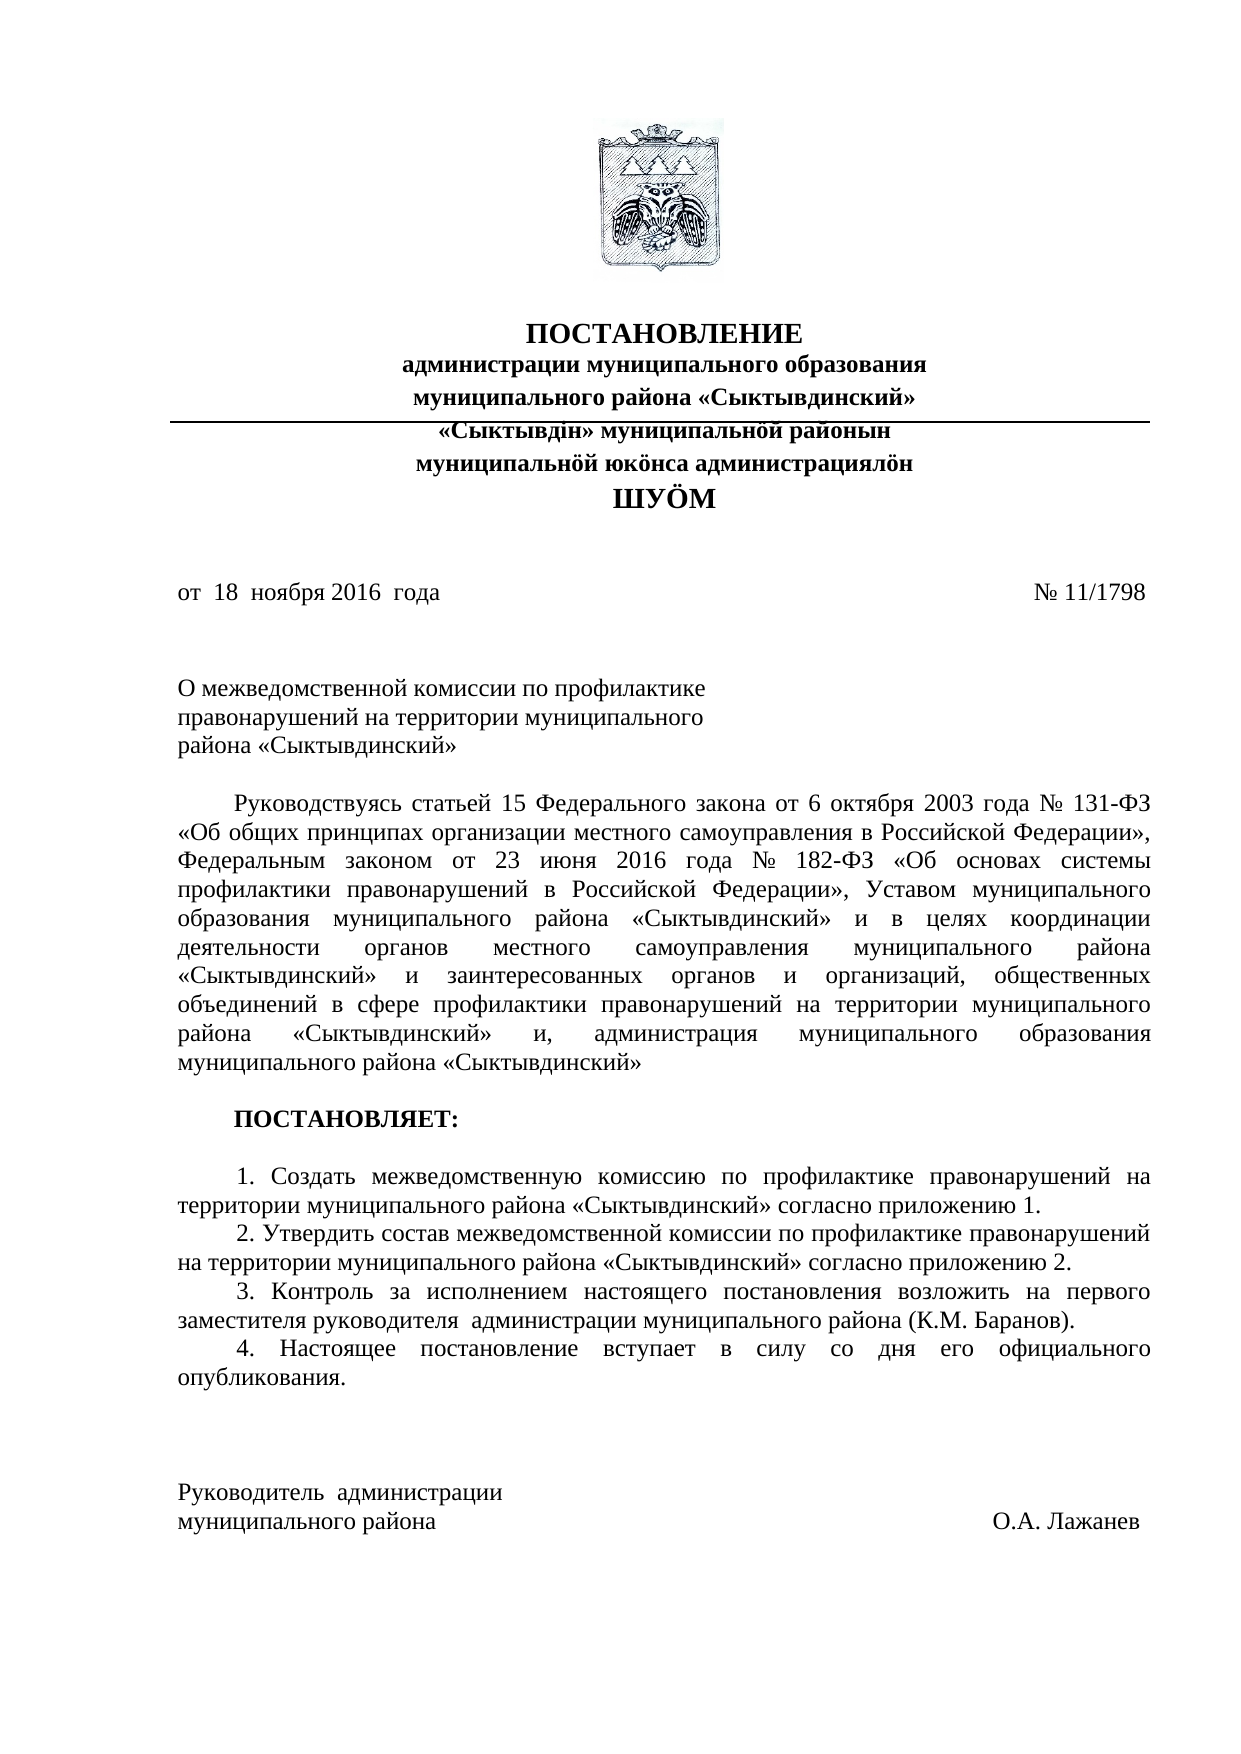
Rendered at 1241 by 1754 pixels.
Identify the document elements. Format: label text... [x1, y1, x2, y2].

text от 18 ноября 2016 года № 11/1798 [177, 577, 1152, 606]
text Руководитель администрации [177, 1477, 1152, 1506]
text муниципальнöй юкöнса администрациялöн [177, 448, 1152, 477]
picture [592, 118, 724, 283]
text муниципального района «Сыктывдинский» [177, 382, 1152, 411]
text 1. Создать межведомственную комиссию по профилактике правонарушений на территории муниципального района «Сыктывдинский» согласно приложению 1. [177, 1161, 1152, 1218]
text «Сыктывдiн» муниципальнöй районын [177, 415, 1152, 444]
text 3. Контроль за исполнением настоящего постановления возложить на первого заместителя руководителя администрации муниципального района (К.М. Баранов). [177, 1276, 1152, 1333]
text правонарушений на территории муниципального [177, 702, 1152, 731]
text О межведомственной комиссии по профилактике [177, 673, 1152, 702]
text ПОСТАНОВЛЯЕТ: [177, 1104, 1152, 1133]
subtitle ШУÖМ [177, 481, 1152, 515]
text администрации муниципального образования [177, 349, 1152, 378]
text 2. Утвердить состав межведомственной комиссии по профилактике правонарушений на территории муниципального района «Сыктывдинский» согласно приложению 2. [177, 1218, 1152, 1276]
text Руководствуясь статьей 15 Федерального закона от 6 октября 2003 года № 131-ФЗ «Об общих принципах организации местного самоуправления в Российской Федерации», Федеральным законом от 23 июня 2016 года № 182-ФЗ «Об основах системы профилактики правонарушений в Российской Федерации», Уставом муниципального образования муниципального района «Сыктывдинский» и в целях координации деятельности органов местного самоуправления муниципального района «Сыктывдинский» и заинтересованных органов и организаций, общественных объединений в сфере профилактики правонарушений на территории муниципального района «Сыктывдинский» и, администрация муниципального образования муниципального района «Сыктывдинский» [177, 788, 1152, 1076]
subtitle ПОСТАНОВЛЕНИЕ [177, 316, 1152, 349]
text 4. Настоящее постановление вступает в силу со дня его официального опубликования. [177, 1333, 1152, 1391]
text района «Сыктывдинский» [177, 731, 1152, 759]
text муниципального района О.А. Лажанев [177, 1506, 1152, 1535]
